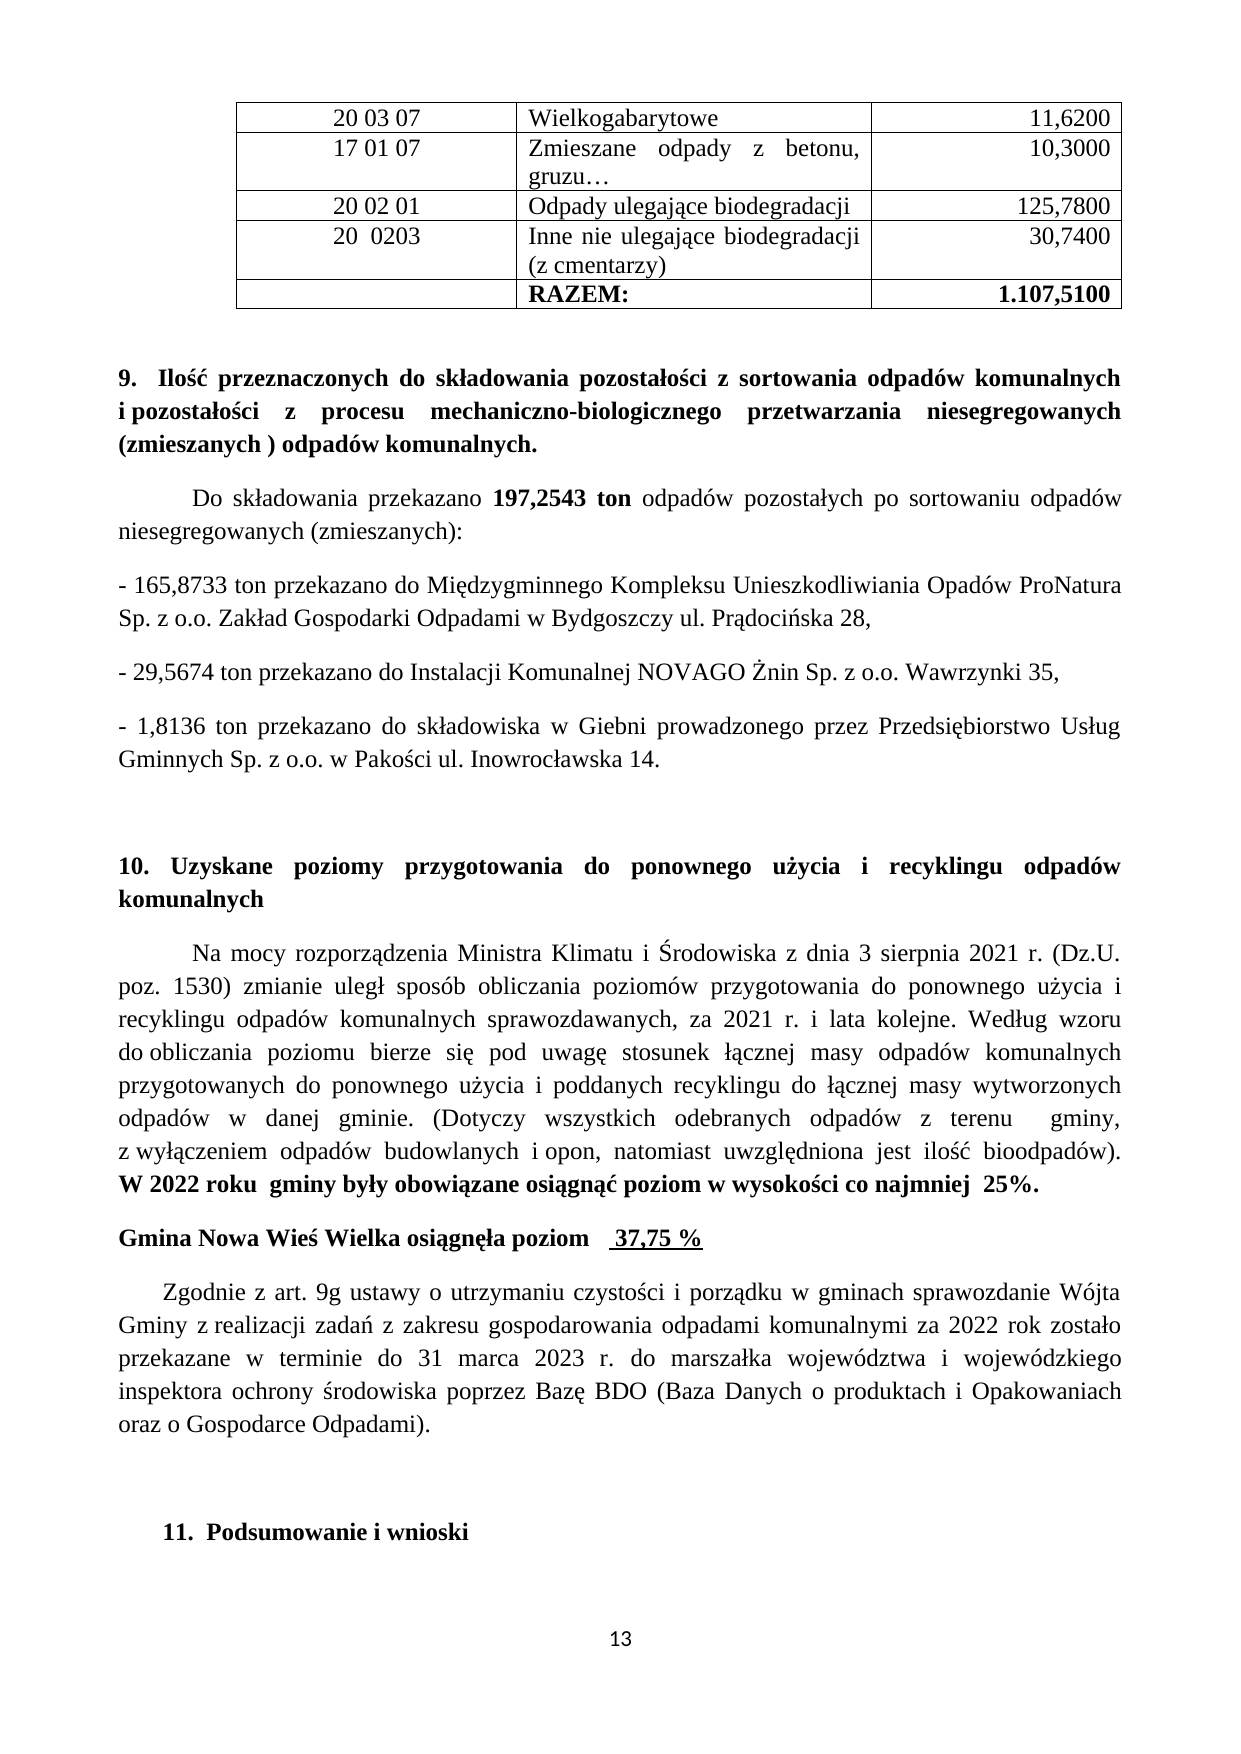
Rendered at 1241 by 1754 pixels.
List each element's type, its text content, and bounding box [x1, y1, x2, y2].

text Do składowania przekazano 197,2543 ton odpadów pozostałych po sortowaniu odpadów niesegregowanych (zmieszanych): [118, 483, 1122, 545]
table_cell Inne nie ulegające biodegradacji (z cmentarzy) [517, 221, 871, 278]
table_cell 20 02 01 [237, 191, 516, 220]
table_cell 30,7400 [872, 221, 1121, 278]
table_cell 20 0203 [237, 221, 516, 278]
table_cell 11,6200 [872, 103, 1121, 132]
table_cell Wielkogabarytowe [517, 103, 871, 132]
text - 29,5674 ton przekazano do Instalacji Komunalnej NOVAGO Żnin Sp. z o.o. Wawrzynki 35, [118, 657, 1122, 686]
text Na mocy rozporządzenia Ministra Klimatu i Środowiska z dnia 3 sierpnia 2021 r. (Dz.U. poz. 1530) zmianie uległ sposób obliczania poziomów przygotowania do ponownego użycia i recyklingu odpadów komunalnych sprawozdawanych, za 2021 r. i lata kolejne. Według wzoru do obliczania poziomu bierze się pod uwagę stosunek łącznej masy odpadów komunalnych przygotowanych do ponownego użycia i poddanych recyklingu do łącznej masy wytworzonych odpadów w danej gminie. (Dotyczy wszystkich odebranych odpadów z terenu gminy, z wyłączeniem odpadów budowlanych i opon, natomiast uwzględniona jest ilość bioodpadów). W 2022 roku gminy były obowiązane osiągnąć poziom w wysokości co najmniej 25%. [118, 938, 1122, 1198]
table_cell 125,7800 [872, 191, 1121, 220]
table_cell 1.107,5100 [872, 280, 1121, 308]
text Gmina Nowa Wieś Wielka osiągnęła poziom 37,75 % [118, 1223, 1122, 1252]
table_cell Zmieszane odpady z betonu, gruzu… [517, 133, 871, 190]
text - 1,8136 ton przekazano do składowiska w Giebni prowadzonego przez Przedsiębiorstwo Usług Gminnych Sp. z o.o. w Pakości ul. Inowrocławska 14. [118, 711, 1122, 772]
text 9. Ilość przeznaczonych do składowania pozostałości z sortowania odpadów komunalnych i pozostałości z procesu mechaniczno-biologicznego przetwarzania niesegregowanych (zmieszanych ) odpadów komunalnych. [118, 363, 1122, 458]
table_cell RAZEM: [517, 280, 871, 308]
table_cell 20 03 07 [237, 103, 516, 132]
table_cell 10,3000 [872, 133, 1121, 190]
table_cell Odpady ulegające biodegradacji [517, 191, 871, 220]
table_cell [237, 280, 516, 308]
list Podsumowanie i wnioski [162, 1517, 1122, 1546]
text Zgodnie z art. 9g ustawy o utrzymaniu czystości i porządku w gminach sprawozdanie Wójta Gminy z realizacji zadań z zakresu gospodarowania odpadami komunalnymi za 2022 rok zostało przekazane w terminie do 31 marca 2023 r. do marszałka województwa i wojewódzkiego inspektora ochrony środowiska poprzez Bazę BDO (Baza Danych o produktach i Opakowaniach oraz o Gospodarce Odpadami). [118, 1277, 1122, 1438]
text - 165,8733 ton przekazano do Międzygminnego Kompleksu Unieszkodliwiania Opadów ProNatura Sp. z o.o. Zakład Gospodarki Odpadami w Bydgoszczy ul. Prądocińska 28, [118, 570, 1122, 632]
text 10. Uzyskane poziomy przygotowania do ponownego użycia i recyklingu odpadów komunalnych [118, 851, 1122, 913]
table_cell 17 01 07 [237, 133, 516, 190]
